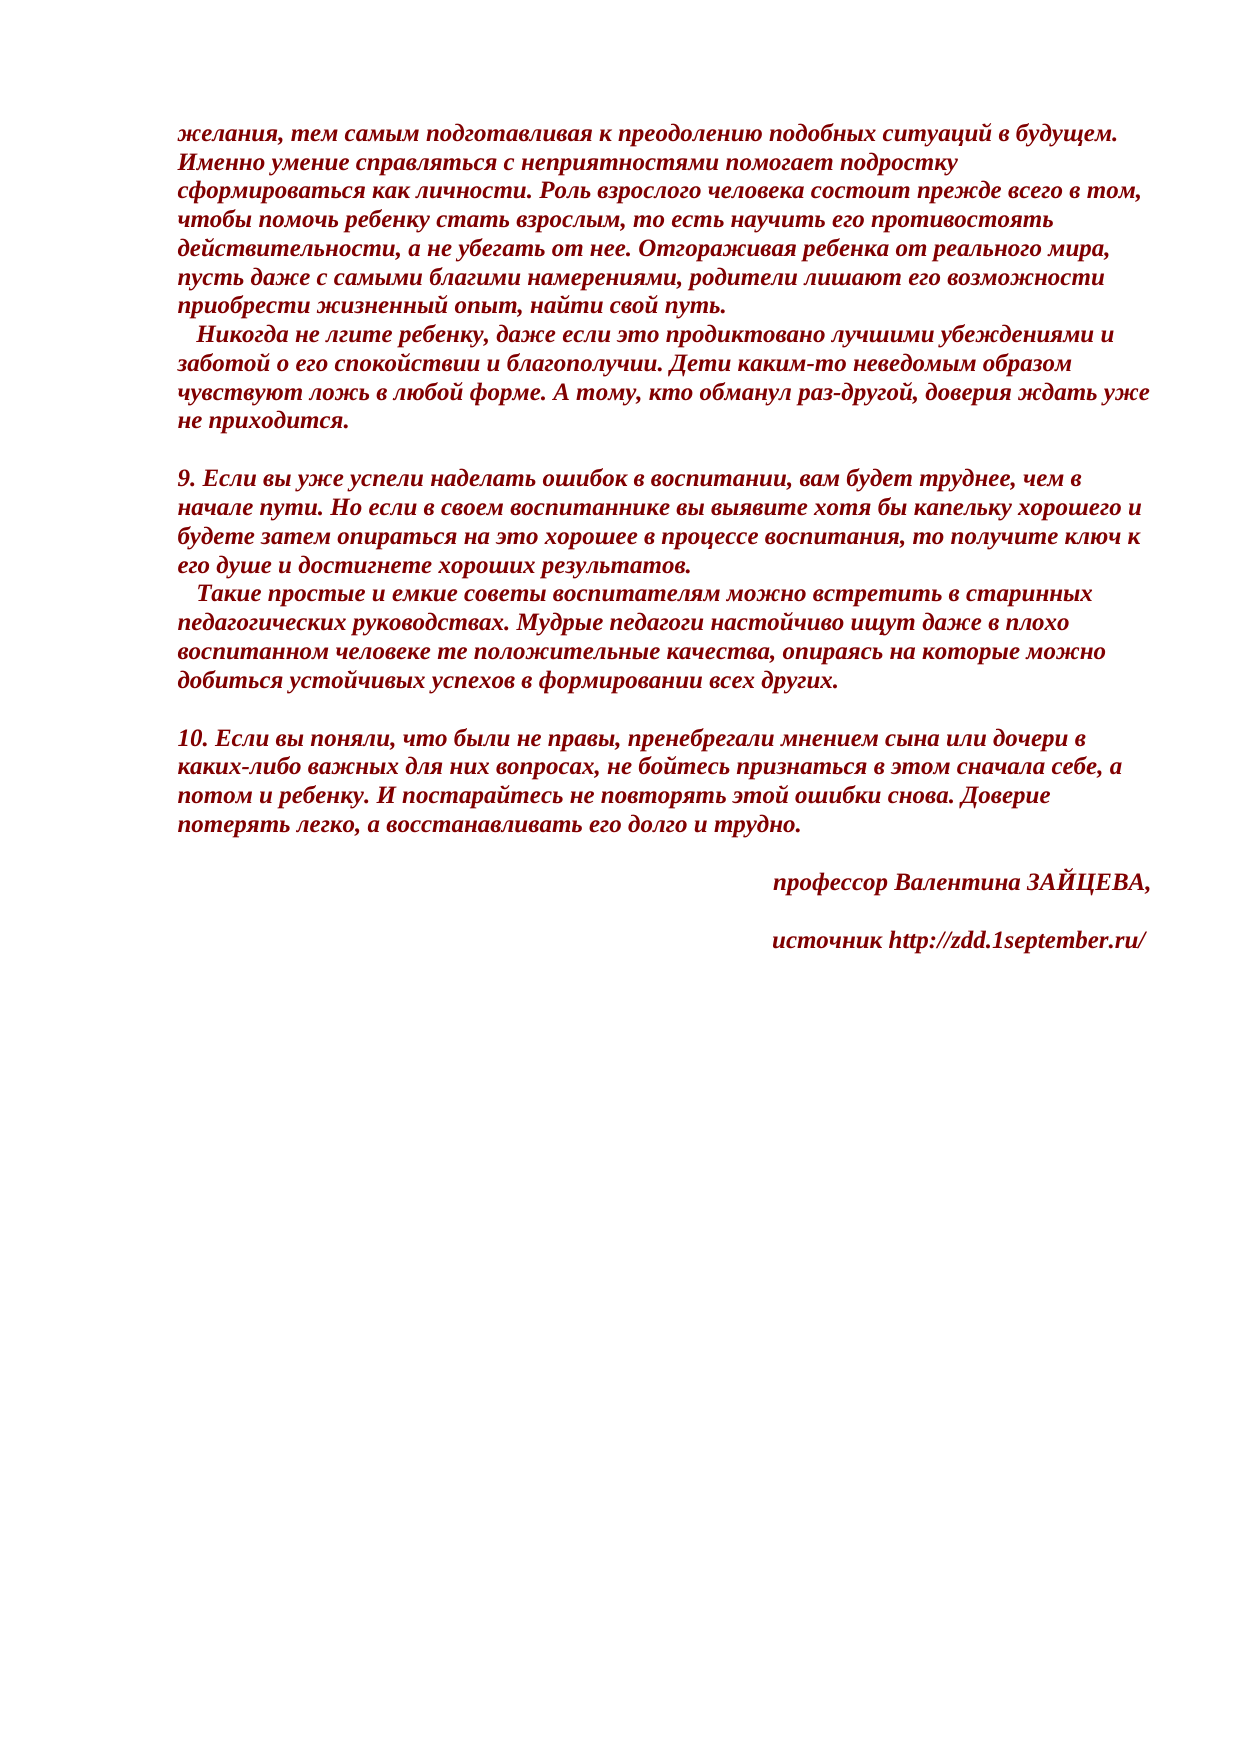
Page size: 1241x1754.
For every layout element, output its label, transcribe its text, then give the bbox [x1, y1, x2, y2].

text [177, 118, 1152, 434]
text профессор Валентина ЗАЙЦЕВА, [177, 867, 1152, 896]
text 10. Если вы поняли, что были не правы, пренебрегали мнением сына или дочери в каких-либо важных для них вопросах, не бойтесь признаться в этом сначала себе, а потом и ребенку. И постарайтесь не повторять этой ошибки снова. Доверие потерять легко, а восстанавливать его долго и трудно. [177, 723, 1152, 838]
text источник http://zdd.1september.ru/ [177, 925, 1152, 953]
text 9. Если вы уже успели наделать ошибок в воспитании, вам будет труднее, чем в начале пути. Но если в своем воспитаннике вы выявите хотя бы капельку хорошего и будете затем опираться на это хорошее в процессе воспитания, то получите ключ к его душе и достигнете хороших результатов. Такие простые и емкие советы воспитателям можно встретить в старинных педагогических руководствах. Мудрые педагоги настойчиво ищут даже в плохо воспитанном человеке те положительные качества, опираясь на которые можно добиться устойчивых успехов в формировании всех других. [177, 463, 1152, 693]
